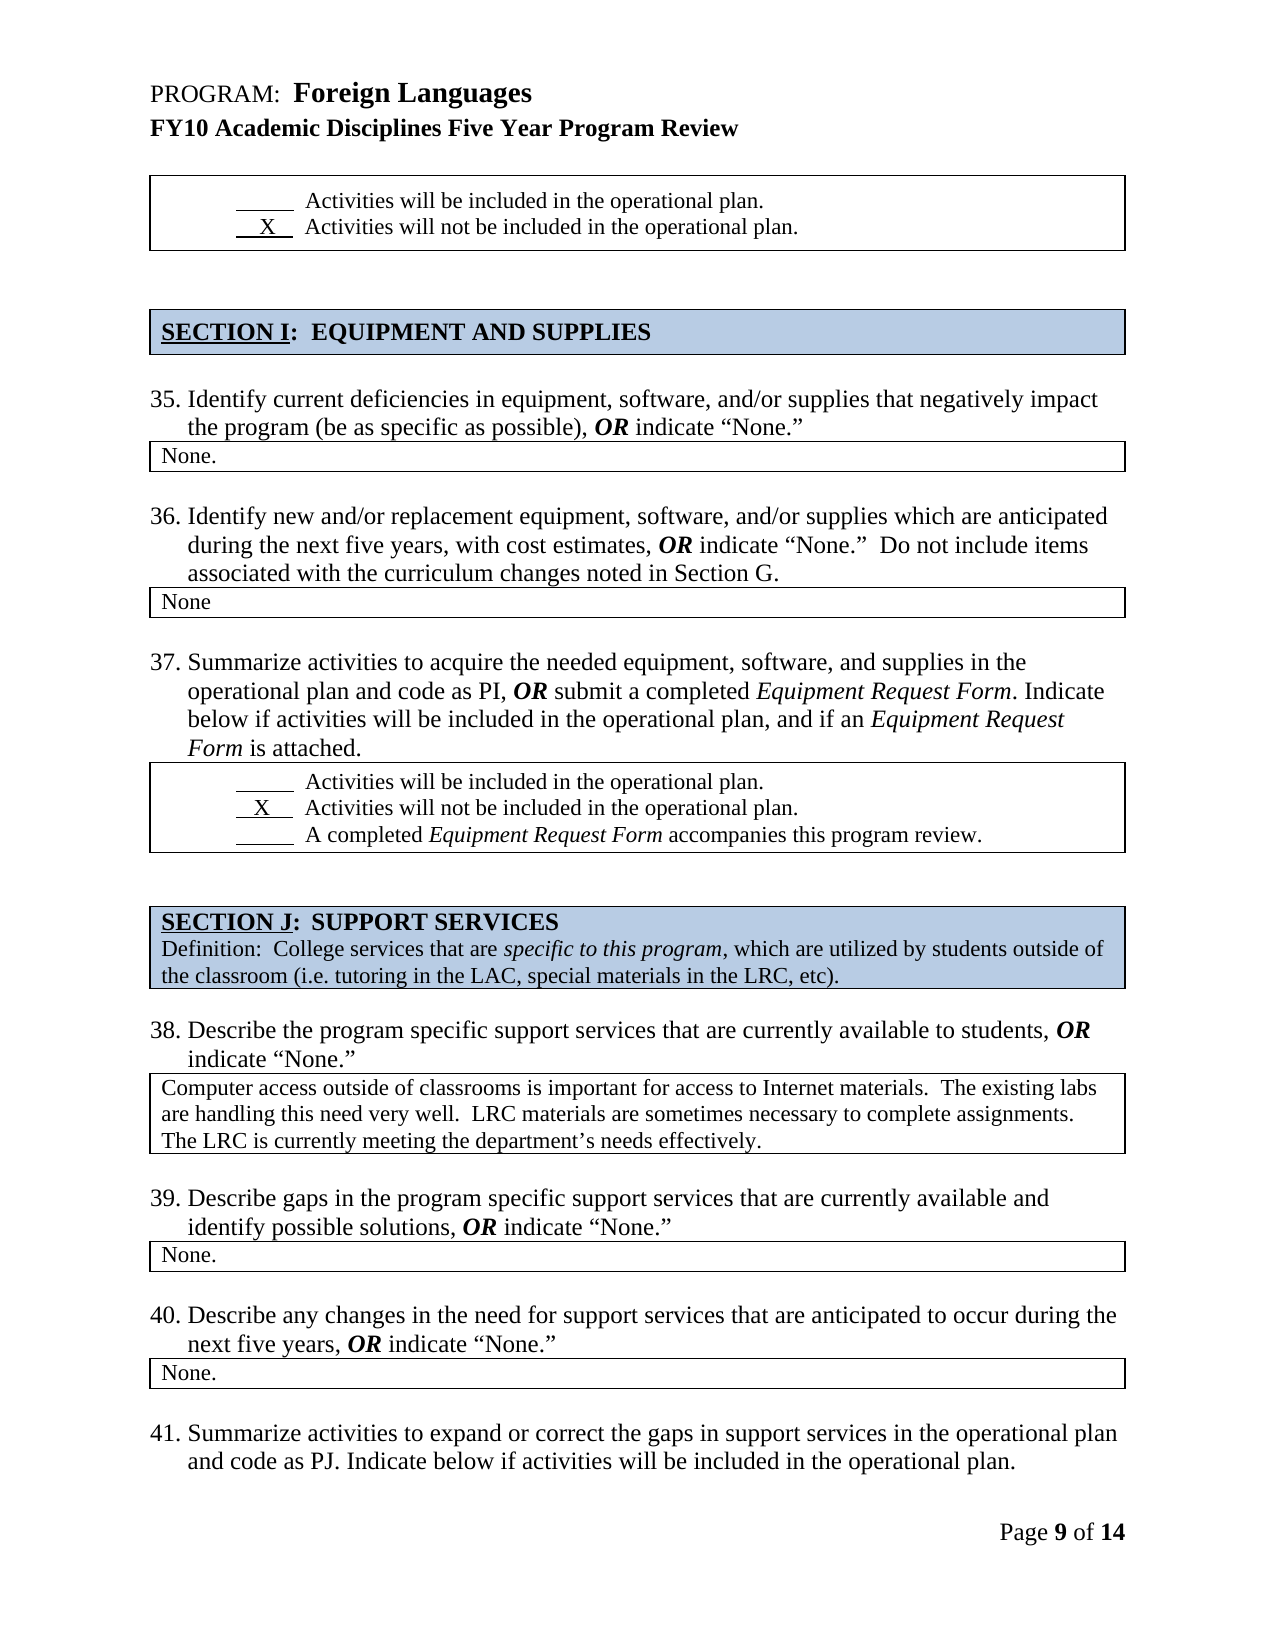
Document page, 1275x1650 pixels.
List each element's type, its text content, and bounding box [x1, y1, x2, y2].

list Identify current deficiencies in equipment, software, and/or supplies that negatively impact the program (be as specific as possible), OR indicate “None.” [150, 384, 1125, 441]
table_header None. [151, 442, 1124, 471]
table_header Computer access outside of classrooms is important for access to Internet materials. The existing labs are handling this need very well. LRC materials are sometimes necessary to complete assignments. The LRC is currently meeting the department’s needs effectively. [151, 1074, 1124, 1153]
table_header None. [151, 1242, 1124, 1271]
list Summarize activities to acquire the needed equipment, software, and supplies in the operational plan and code as PI, OR submit a completed Equipment Request Form. Indicate below if activities will be included in the operational plan, and if an Equipment Request Form is attached. [150, 647, 1125, 762]
table_header Activities will be included in the operational plan. X Activities will not be included in the operational plan. [151, 176, 1124, 250]
table_header None. [151, 1359, 1124, 1388]
list Describe any changes in the need for support services that are anticipated to occur during the next five years, OR indicate “None.” [150, 1300, 1125, 1358]
list Describe gaps in the program specific support services that are currently available and identify possible solutions, OR indicate “None.” [150, 1183, 1125, 1241]
table_header Activities will be included in the operational plan. X Activities will not be included in the operational plan. A completed Equipment Request Form accompanies this program review. [151, 763, 1124, 852]
table_header SECTION I: EQUIPMENT AND SUPPLIES [151, 310, 1124, 354]
table_header SECTION J: SUPPORT SERVICES Definition: College services that are specific to this program, which are utilized by students outside of the classroom (i.e. tutoring in the LAC, special materials in the LRC, etc). [151, 907, 1124, 988]
list Describe the program specific support services that are currently available to students, OR indicate “None.” [150, 1016, 1125, 1073]
list Identify new and/or replacement equipment, software, and/or supplies which are anticipated during the next five years, with cost estimates, OR indicate “None.” Do not include items associated with the curriculum changes noted in Section G. [150, 501, 1125, 587]
list Summarize activities to expand or correct the gaps in support services in the operational plan and code as PJ. Indicate below if activities will be included in the operational plan. [150, 1418, 1125, 1475]
table_header None [151, 588, 1124, 617]
